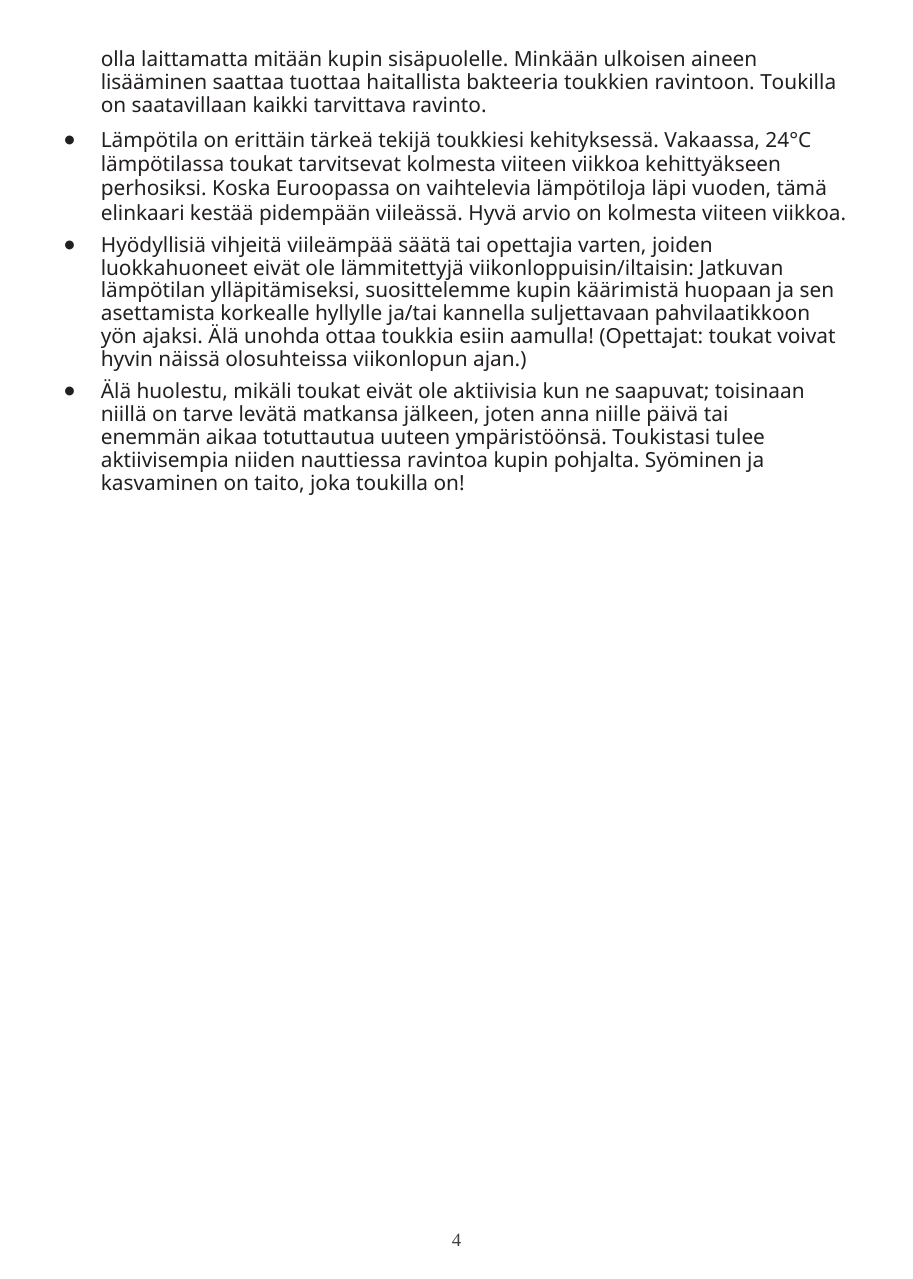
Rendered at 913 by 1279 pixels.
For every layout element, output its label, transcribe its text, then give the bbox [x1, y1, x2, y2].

list Älä huolestu, mikäli toukat eivät ole aktiivisia kun ne saapuvat; toisinaan niillä on tarve levätä matkansa jälkeen, joten anna niille päivä tai enemmän aikaa totuttautua uuteen ympäristöönsä. Toukistasi tulee aktiivisempia niiden nauttiessa ravintoa kupin pohjalta. Syöminen ja kasvaminen on taito, joka toukilla on! [63, 380, 830, 495]
list Hyödyllisiä vihjeitä viileämpää säätä tai opettajia varten, joiden luokkahuoneet eivät ole lämmitettyjä viikonloppuisin/iltaisin: Jatkuvan lämpötilan ylläpitämiseksi, suosittelemme kupin käärimistä huopaan ja sen asettamista korkealle hyllylle ja/tai kannella suljettavaan pahvilaatikkoon yön ajaksi. Älä unohda ottaa toukkia esiin aamulla! (Opettajat: toukat voivat hyvin näissä olosuhteissa viikonlopun ajan.) [63, 234, 838, 371]
list Lämpötila on erittäin tärkeä tekijä toukkiesi kehityksessä. Vakaassa, 24°C lämpötilassa toukat tarvitsevat kolmesta viiteen viikkoa kehittyäkseen perhosiksi. Koska Euroopassa on vaihtelevia lämpötiloja läpi vuoden, tämä [63, 127, 843, 201]
text olla laittamatta mitään kupin sisäpuolelle. Minkään ulkoisen aineen lisääminen saattaa tuottaa haitallista bakteeria toukkien ravintoon. Toukilla on saatavillaan kaikki tarvittava ravinto. [101, 48, 843, 117]
text elinkaari kestää pidempään viileässä. Hyvä arvio on kolmesta viiteen viikkoa. [101, 201, 860, 225]
